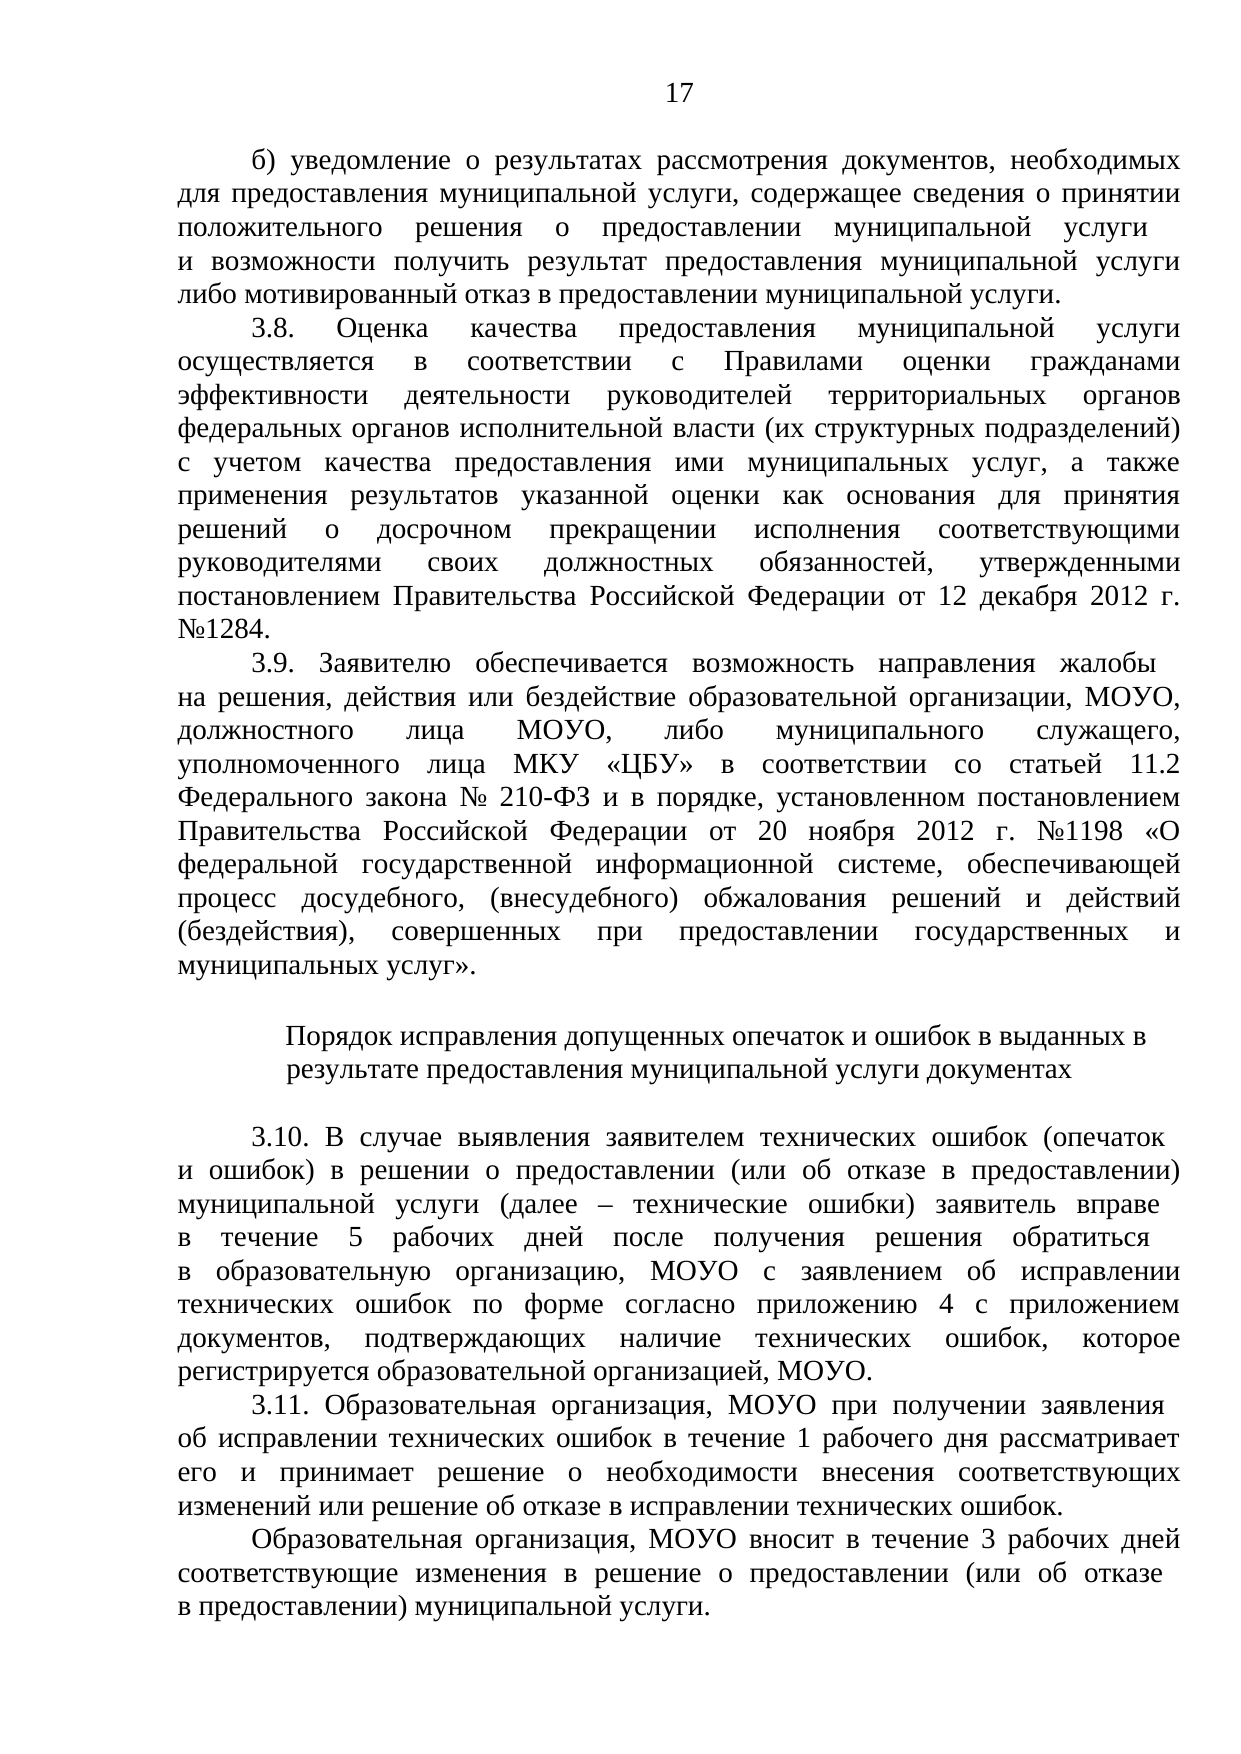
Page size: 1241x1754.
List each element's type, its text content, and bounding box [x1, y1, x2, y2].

text 3.9. Заявителю обеспечивается возможность направления жалобы на решения, действия или бездействие образовательной организации, МОУО, должностного лица МОУО, либо муниципального служащего, уполномоченного лица МКУ «ЦБУ» в соответствии со статьей 11.2 Федерального закона № 210-ФЗ и в порядке, установленном постановлением Правительства Российской Федерации от 20 ноября 2012 г. №1198 «О федеральной государственной информационной системе, обеспечивающей процесс досудебного, (внесудебного) обжалования решений и действий (бездействия), совершенных при предоставлении государственных и муниципальных услуг». [177, 645, 1181, 981]
text 3.11. Образовательная организация, МОУО при получении заявления об исправлении технических ошибок в течение 1 рабочего дня рассматривает его и принимает решение о необходимости внесения соответствующих изменений или решение об отказе в исправлении технических ошибок. [177, 1387, 1181, 1521]
text 3.10. В случае выявления заявителем технических ошибок (опечаток и ошибок) в решении о предоставлении (или об отказе в предоставлении) муниципальной услуги (далее – технические ошибки) заявитель вправе в течение 5 рабочих дней после получения решения обратиться в образовательную организацию, МОУО с заявлением об исправлении технических ошибок по форме согласно приложению 4 с приложением документов, подтверждающих наличие технических ошибок, которое регистрируется образовательной организацией, МОУО. [177, 1119, 1181, 1387]
text Порядок исправления допущенных опечаток и ошибок в выданных в результате предоставления муниципальной услуги документах [177, 1018, 1181, 1085]
text Образовательная организация, МОУО вносит в течение 3 рабочих дней соответствующие изменения в решение о предоставлении (или об отказе в предоставлении) муниципальной услуги. [177, 1521, 1181, 1622]
text 3.8. Оценка качества предоставления муниципальной услуги осуществляется в соответствии с Правилами оценки гражданами эффективности деятельности руководителей территориальных органов федеральных органов исполнительной власти (их структурных подразделений) с учетом качества предоставления ими муниципальных услуг, а также применения результатов указанной оценки как основания для принятия решений о досрочном прекращении исполнения соответствующими руководителями своих должностных обязанностей, утвержденными постановлением Правительства Российской Федерации от 12 декабря 2012 г. №1284. [177, 310, 1181, 645]
text б) уведомление о результатах рассмотрения документов, необходимых для предоставления муниципальной услуги, содержащее сведения о принятии положительного решения о предоставлении муниципальной услуги и возможности получить результат предоставления муниципальной услуги либо мотивированный отказ в предоставлении муниципальной услуги. [177, 142, 1181, 310]
